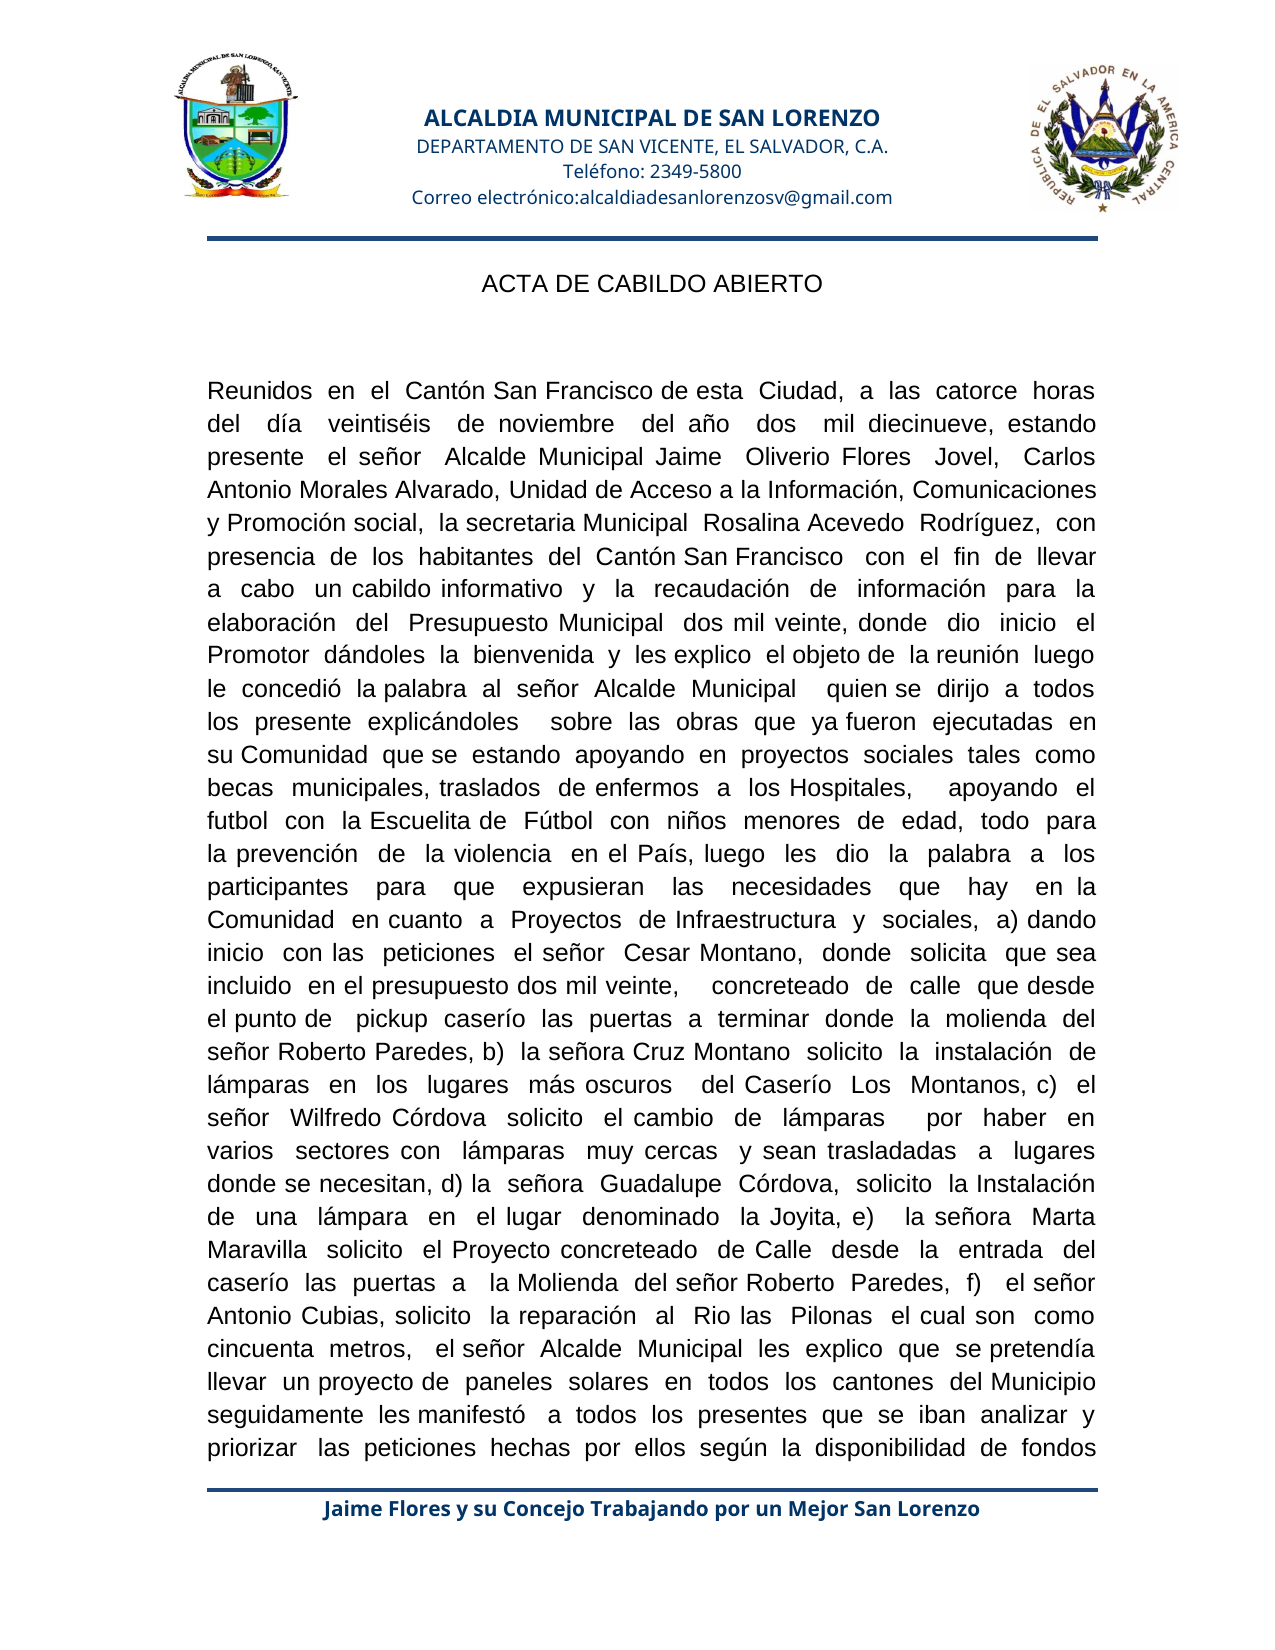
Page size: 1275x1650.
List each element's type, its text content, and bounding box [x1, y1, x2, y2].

picture [1030, 64, 1179, 213]
text ACTA DE CABILDO ABIERTO [207, 269, 1098, 297]
picture [170, 47, 298, 210]
